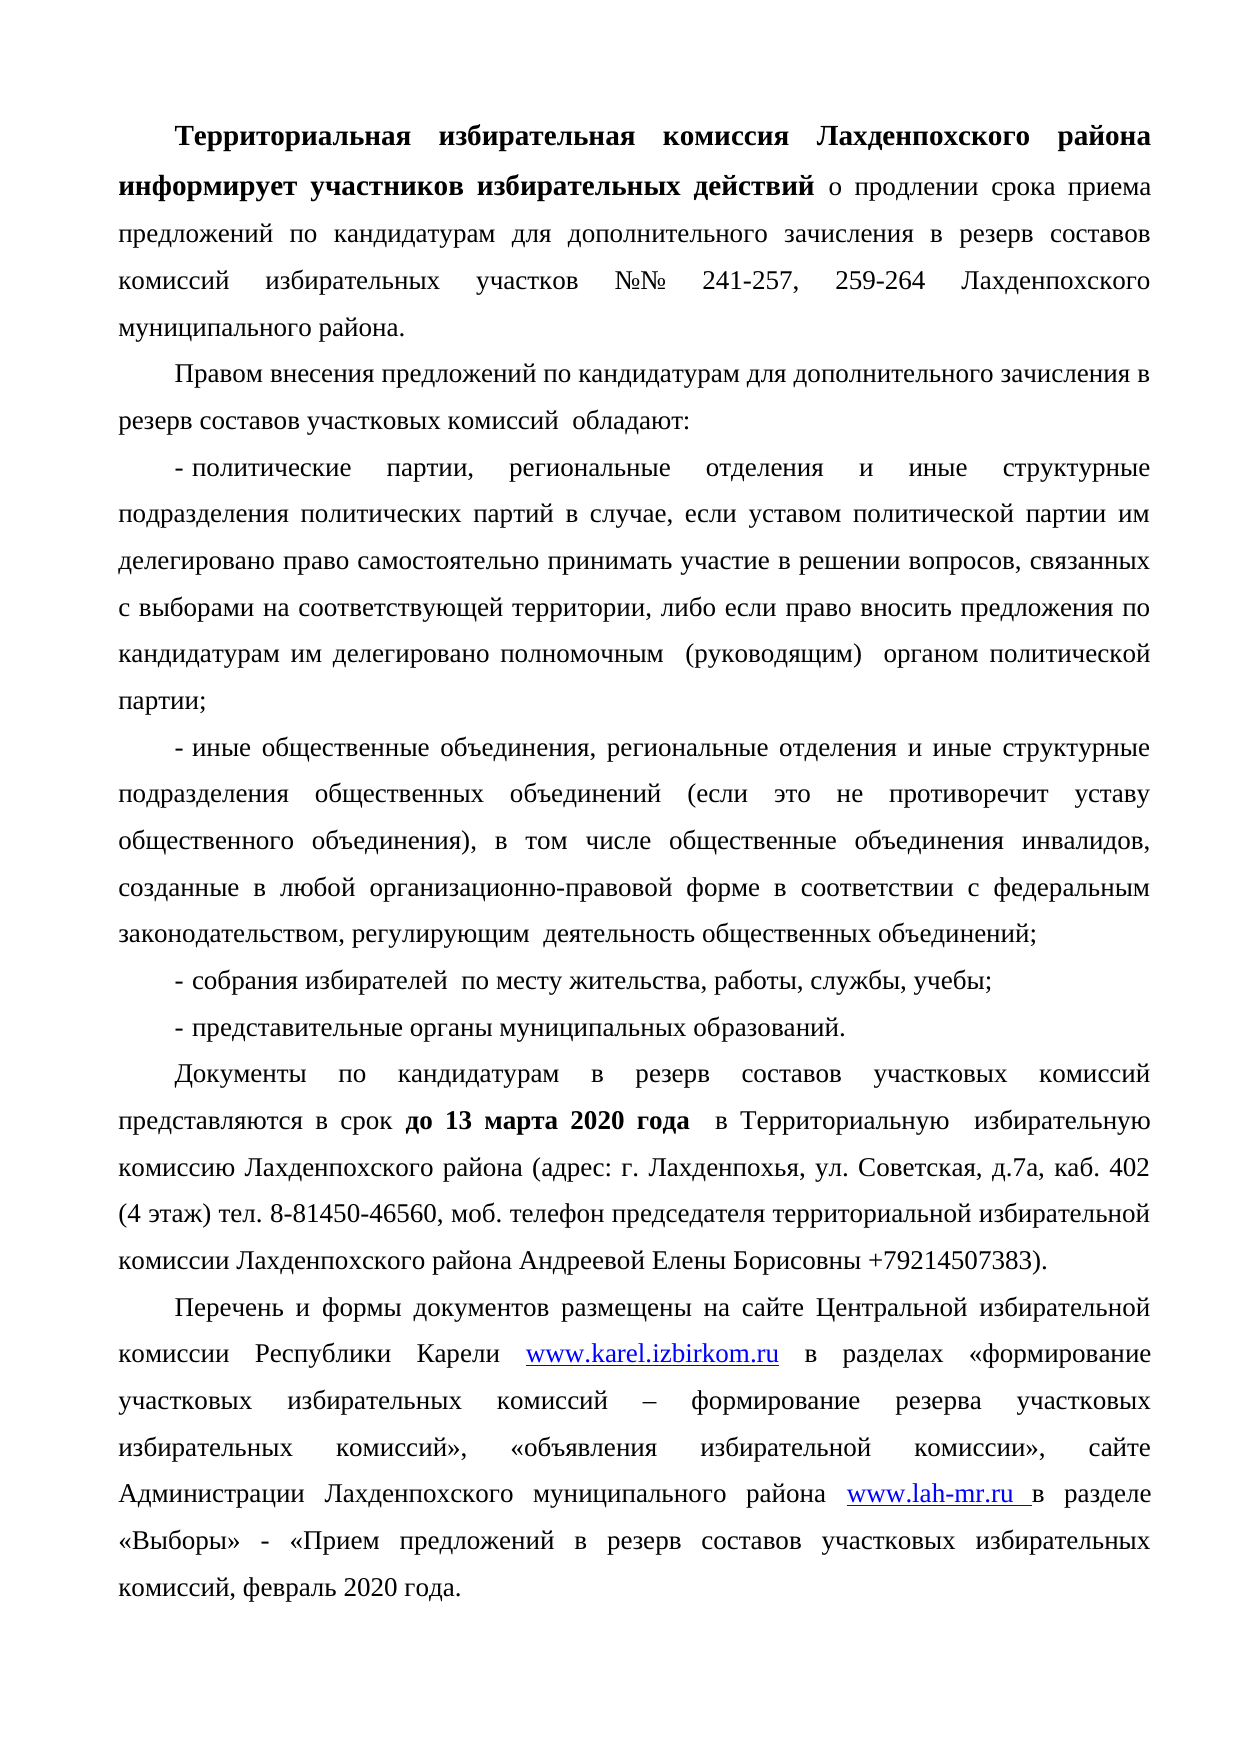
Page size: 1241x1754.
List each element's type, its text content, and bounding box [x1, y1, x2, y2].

list собрания избирателей по месту жительства, работы, службы, учебы; [118, 964, 1152, 995]
list представительные органы муниципальных образований. [118, 1011, 1152, 1042]
list политические партии, региональные отделения и иные структурные подразделения политических партий в случае, если уставом политической партии им делегировано право самостоятельно принимать участие в решении вопросов, связанных с выборами на соответствующей территории, либо если право вносить предложения по кандидатурам им делегировано полномочным (руководящим) органом политической партии; [118, 451, 1152, 715]
list иные общественные объединения, региональные отделения и иные структурные подразделения общественных объединений (если это не противоречит уставу общественного объединения), в том числе общественные объединения инвалидов, созданные в любой организационно-правовой форме в соответствии с федеральным законодательством, регулирующим деятельность общественных объединений; [118, 731, 1152, 949]
text Документы по кандидатурам в резерв составов участковых комиссий представляются в срок до 13 марта 2020 года в Территориальную избирательную комиссию Лахденпохского района (адрес: г. Лахденпохья, ул. Советская, д.7а, каб. 402 (4 этаж) тел. 8-81450-46560, моб. телефон председателя территориальной избирательной комиссии Лахденпохского района Андреевой Елены Борисовны +79214507383). [118, 1057, 1152, 1275]
text Территориальная избирательная комиссия Лахденпохского района информирует участников избирательных действий о продлении срока приема предложений по кандидатурам для дополнительного зачисления в резерв составов комиссий избирательных участков №№ 241-257, 259-264 Лахденпохского муниципального района. [118, 118, 1152, 342]
text Правом внесения предложений по кандидатурам для дополнительного зачисления в резерв составов участковых комиссий обладают: [118, 357, 1152, 435]
text Перечень и формы документов размещены на сайте Центральной избирательной комиссии Республики Карели www.karel.izbirkom.ru в разделах «формирование участковых избирательных комиссий – формирование резерва участковых избирательных комиссий», «объявления избирательной комиссии», сайте Администрации Лахденпохского муниципального района www.lah-mr.ru в разделе «Выборы» - «Прием предложений в резерв составов участковых избирательных комиссий, февраль 2020 года. [118, 1291, 1152, 1602]
